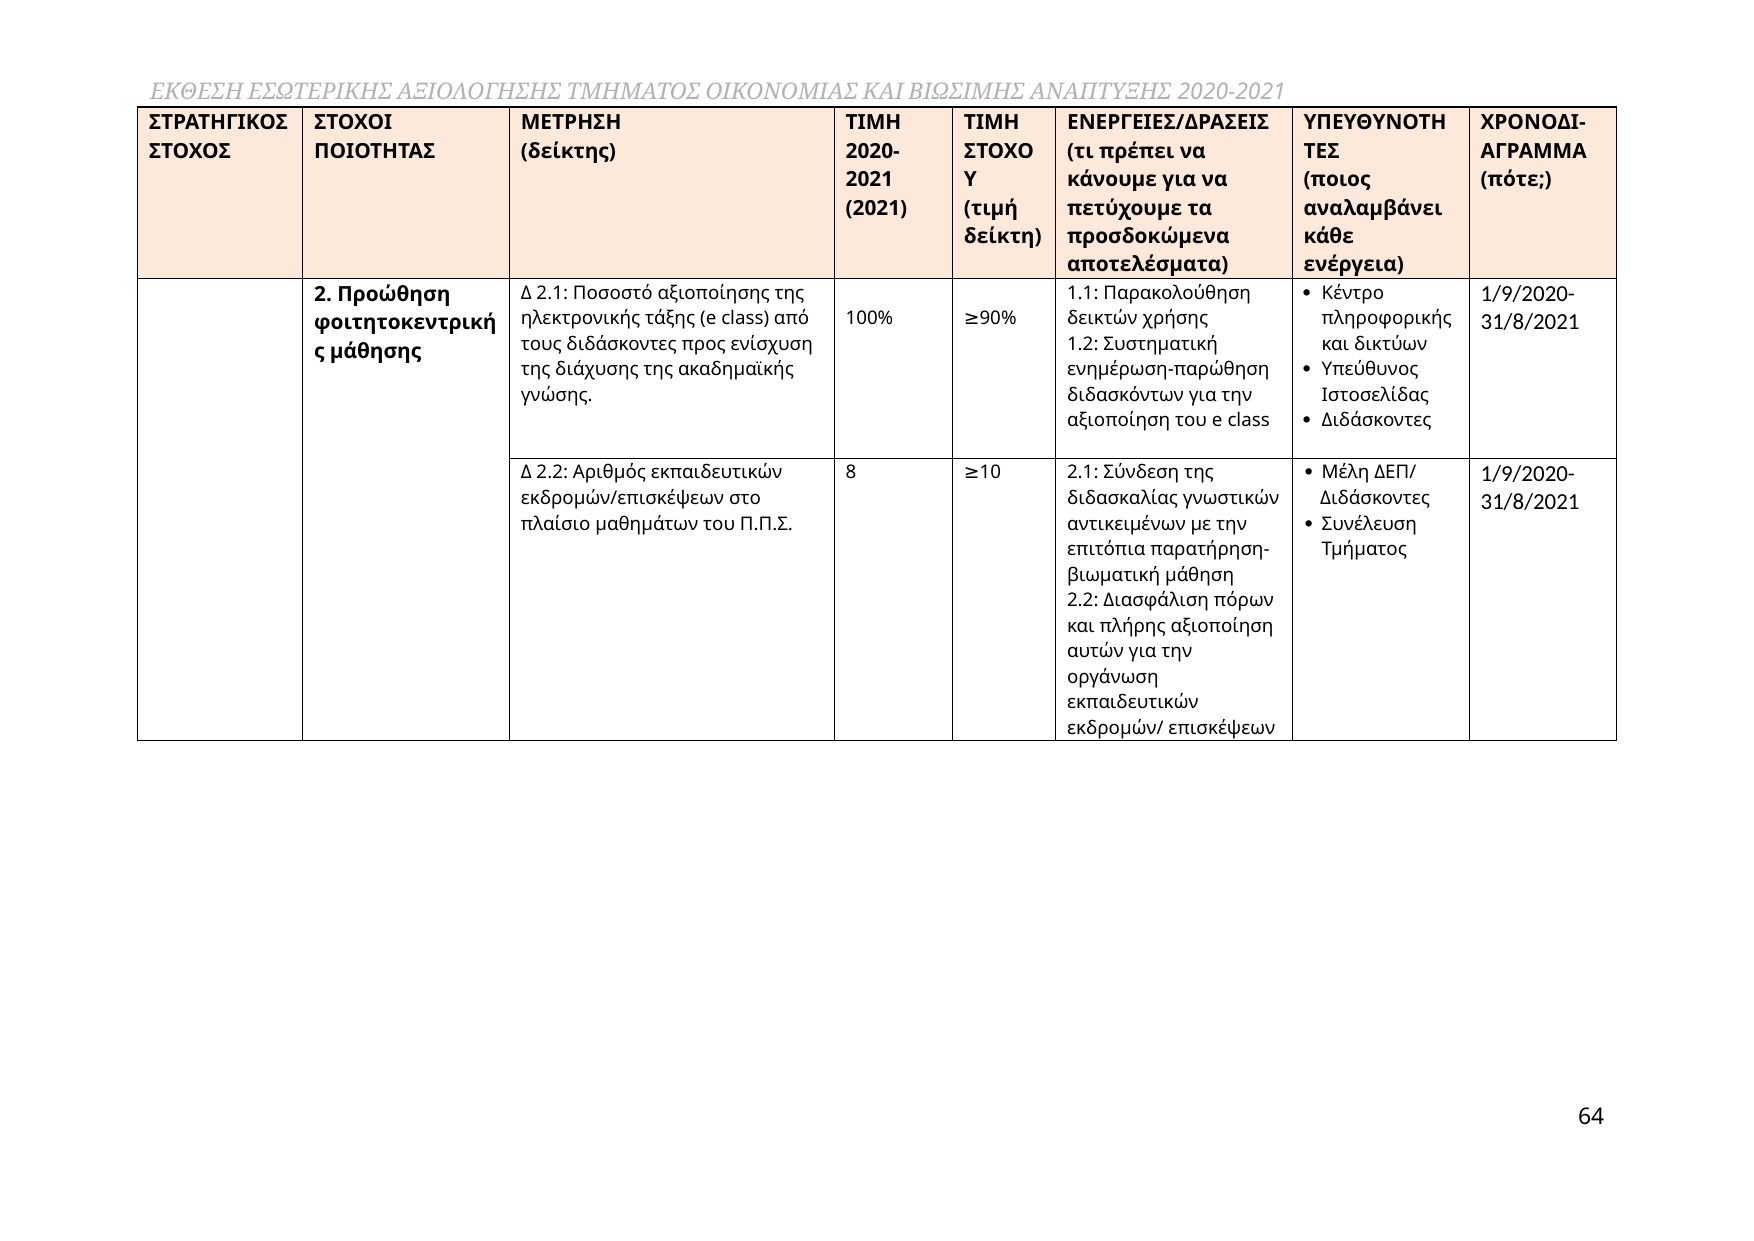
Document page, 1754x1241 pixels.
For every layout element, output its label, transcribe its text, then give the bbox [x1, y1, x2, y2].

table_header ΧΡΟΝΟΔΙ-ΑΓΡΑΜΜΑ (πότε;) [1470, 108, 1616, 278]
table_cell 1.1: Παρακολούθηση δεικτών χρήσης 1.2: Συστηματική ενημέρωση-παρώθηση διδασκόντων για την αξιοποίηση του e class [1056, 279, 1292, 458]
table_cell 2. Προώθηση φοιτητοκεντρικής μάθησης [303, 279, 509, 739]
table_cell Δ 2.1: Ποσοστό αξιοποίησης της ηλεκτρονικής τάξης (e class) από τους διδάσκοντες προς ενίσχυση της διάχυσης της ακαδημαϊκής γνώσης. [510, 279, 834, 458]
table_cell 100% [835, 279, 952, 458]
table_cell 8 [835, 459, 952, 739]
table_header ΜΕΤΡΗΣΗ (δείκτης) [510, 108, 834, 278]
table_cell Δ 2.2: Αριθμός εκπαιδευτικών εκδρομών/επισκέψεων στο πλαίσιο μαθημάτων του Π.Π.Σ. [510, 459, 834, 739]
table_cell ≥90% [953, 279, 1055, 458]
table_header ΣΤΡΑΤΗΓΙΚΟΣ ΣΤΟΧΟΣ [138, 108, 302, 278]
table_cell 1/9/2020-31/8/2021 [1470, 279, 1616, 458]
table_header ΕΝΕΡΓΕΙΕΣ/ΔΡΑΣΕΙΣ (τι πρέπει να κάνουμε για να πετύχουμε τα προσδοκώμενα αποτελέσματα) [1056, 108, 1292, 278]
table_header ΤΙΜΗ ΣΤΟΧΟΥ (τιμή δείκτη) [953, 108, 1055, 278]
table_cell Κέντρο πληροφορικής και δικτύων Υπεύθυνος Ιστοσελίδας Διδάσκοντες [1293, 279, 1469, 458]
table_cell ≥10 [953, 459, 1055, 739]
table_cell 2.1: Σύνδεση της διδασκαλίας γνωστικών αντικειμένων με την επιτόπια παρατήρηση-βιωματική μάθηση 2.2: Διασφάλιση πόρων και πλήρης αξιοποίηση αυτών για την οργάνωση εκπαιδευτικών εκδρομών/ επισκέψεων [1056, 459, 1292, 739]
table_header ΥΠΕΥΘΥΝΟΤΗΤΕΣ (ποιος αναλαμβάνει κάθε ενέργεια) [1293, 108, 1469, 278]
table_cell Μέλη ΔΕΠ/ Διδάσκοντες Συνέλευση Τμήματος [1293, 459, 1469, 739]
table_header ΣΤΟΧΟΙ ΠΟΙΟΤΗΤΑΣ [303, 108, 509, 278]
table_cell 1/9/2020-31/8/2021 [1470, 459, 1616, 739]
table_header ΤΙΜΗ 2020-2021 (2021) [835, 108, 952, 278]
